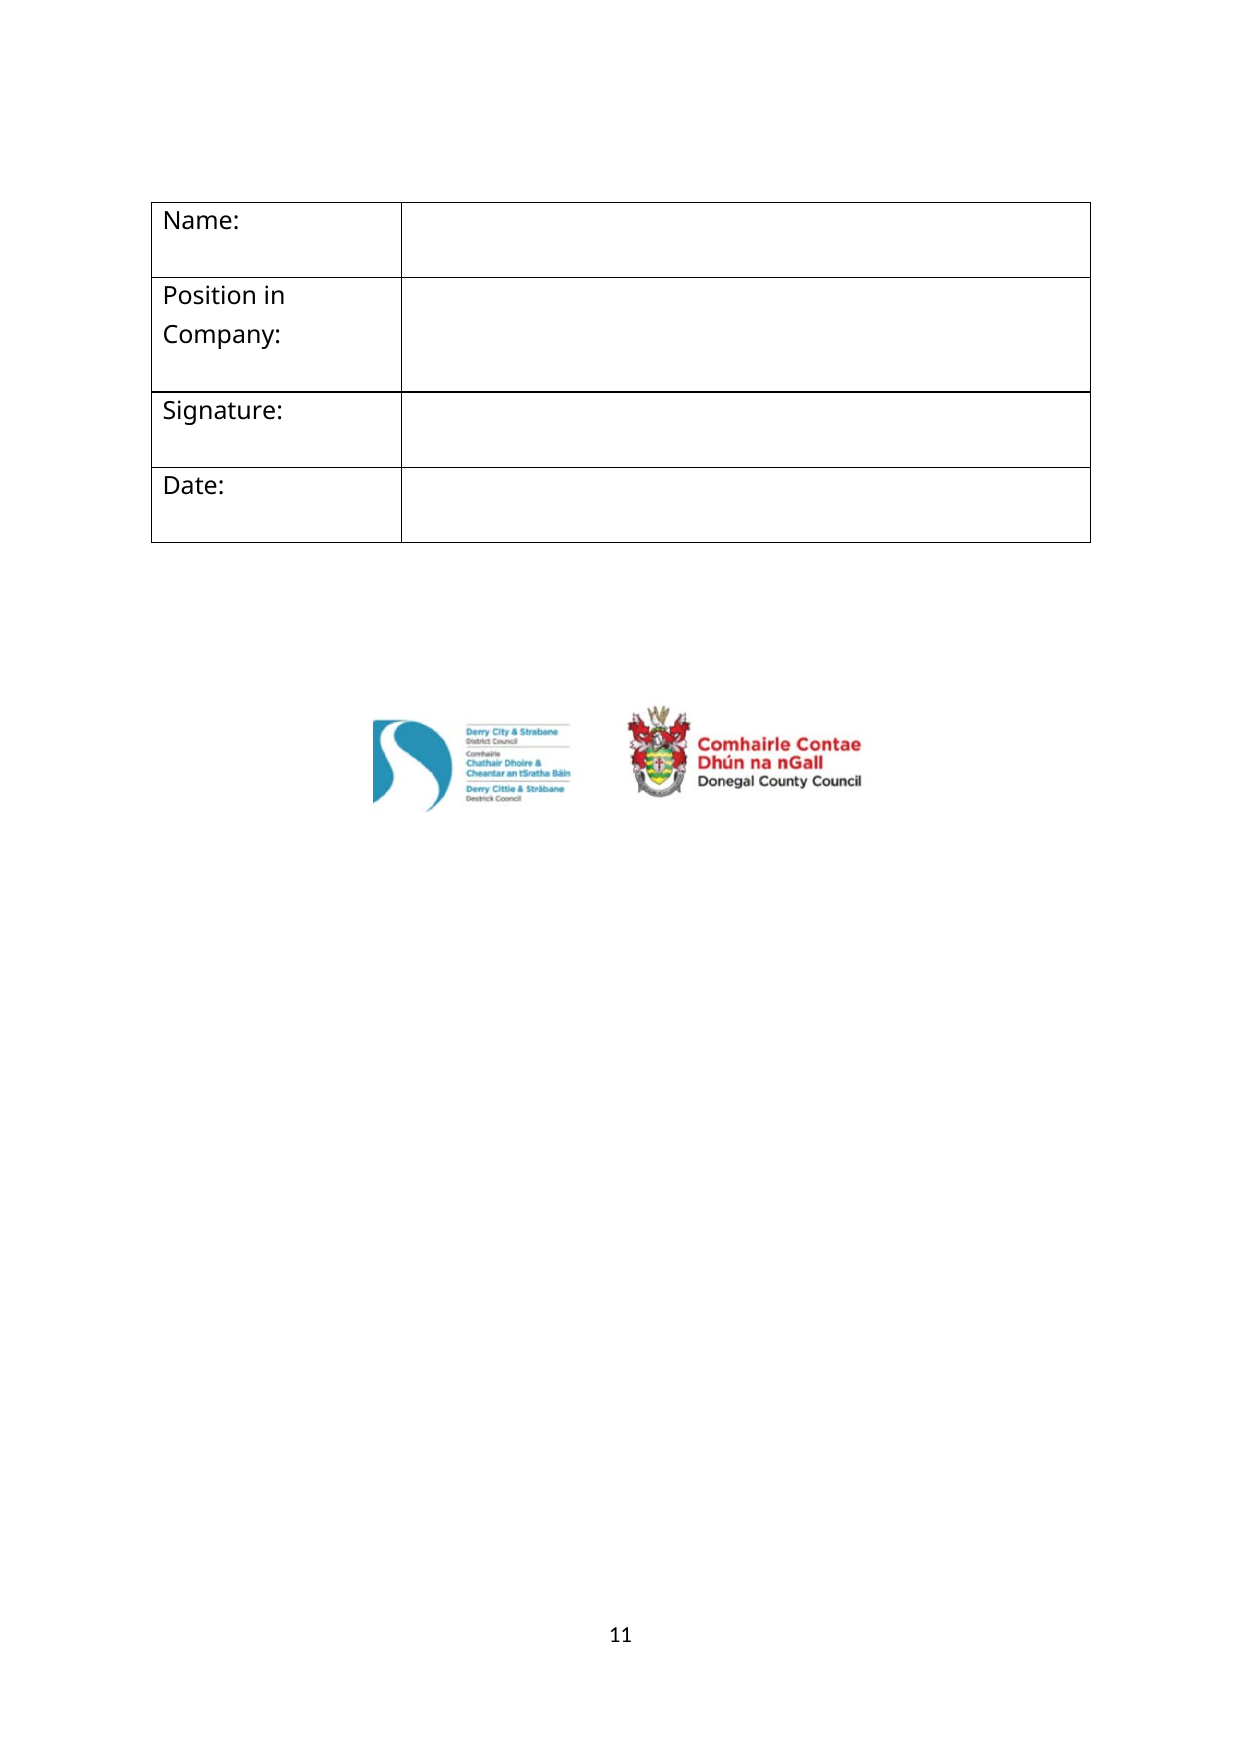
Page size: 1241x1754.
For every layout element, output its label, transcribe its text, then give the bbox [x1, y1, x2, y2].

table_cell Position in Company: [152, 278, 401, 391]
picture [372, 702, 880, 812]
table_cell Date: [152, 468, 401, 542]
table_header Name: [152, 203, 401, 277]
table_cell Signature: [152, 393, 401, 467]
table_cell [402, 393, 1090, 467]
table_header [402, 203, 1090, 277]
table_cell [402, 278, 1090, 391]
table_cell [402, 468, 1090, 542]
